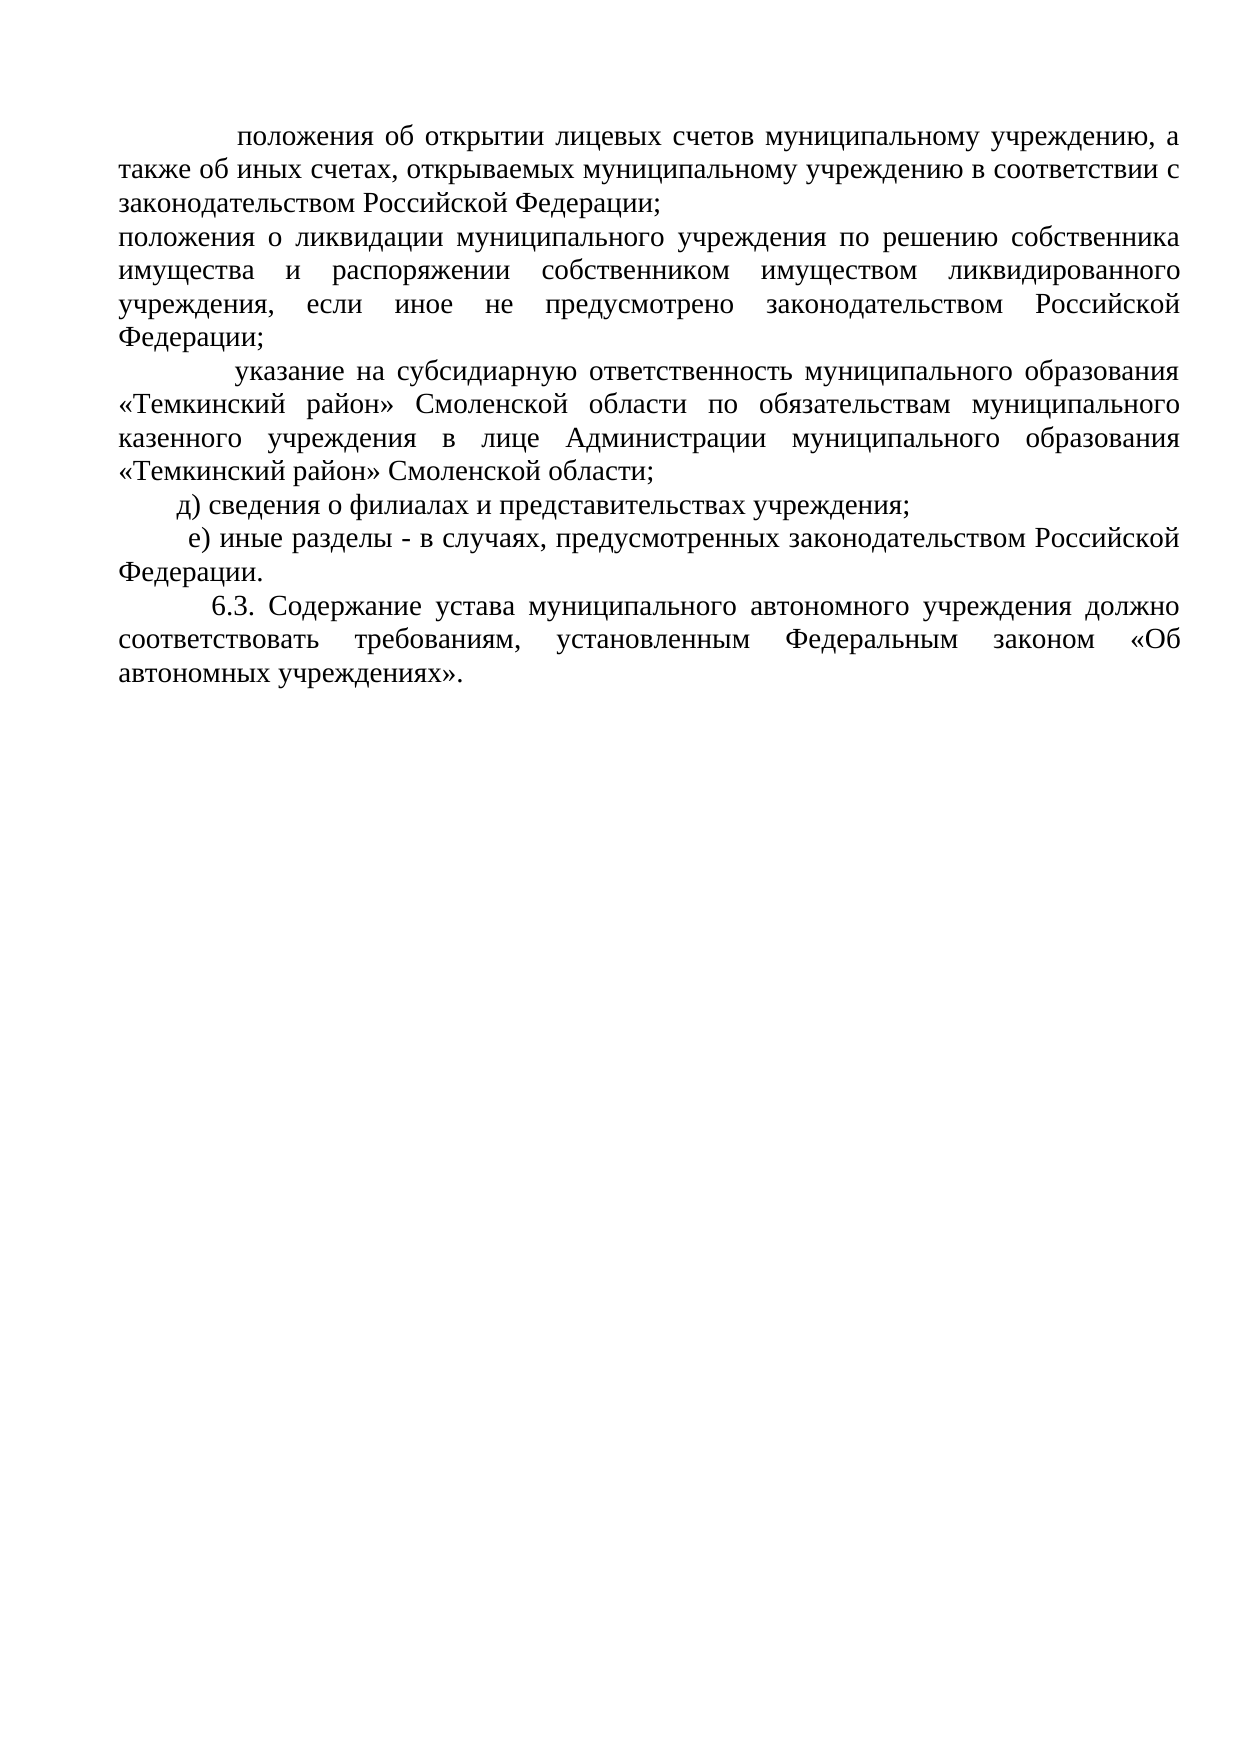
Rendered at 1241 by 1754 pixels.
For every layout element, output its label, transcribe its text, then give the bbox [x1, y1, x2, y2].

text положения о ликвидации муниципального учреждения по решению собственника имущества и распоряжении собственником имуществом ликвидированного учреждения, если иное не предусмотрено законодательством Российской Федерации; [118, 219, 1181, 353]
text положения об открытии лицевых счетов муниципальному учреждению, а также об иных счетах, открываемых муниципальному учреждению в соответствии с законодательством Российской Федерации; [118, 118, 1181, 219]
text 6.3. Содержание устава муниципального автономного учреждения должно соответствовать требованиям, установленным Федеральным законом «Об автономных учреждениях». [118, 588, 1181, 688]
text указание на субсидиарную ответственность муниципального образования «Темкинский район» Смоленской области по обязательствам муниципального казенного учреждения в лице Администрации муниципального образования «Темкинский район» Смоленской области; [118, 353, 1181, 487]
text д) сведения о филиалах и представительствах учреждения; [118, 487, 1181, 521]
text е) иные разделы - в случаях, предусмотренных законодательством Российской Федерации. [118, 521, 1181, 588]
